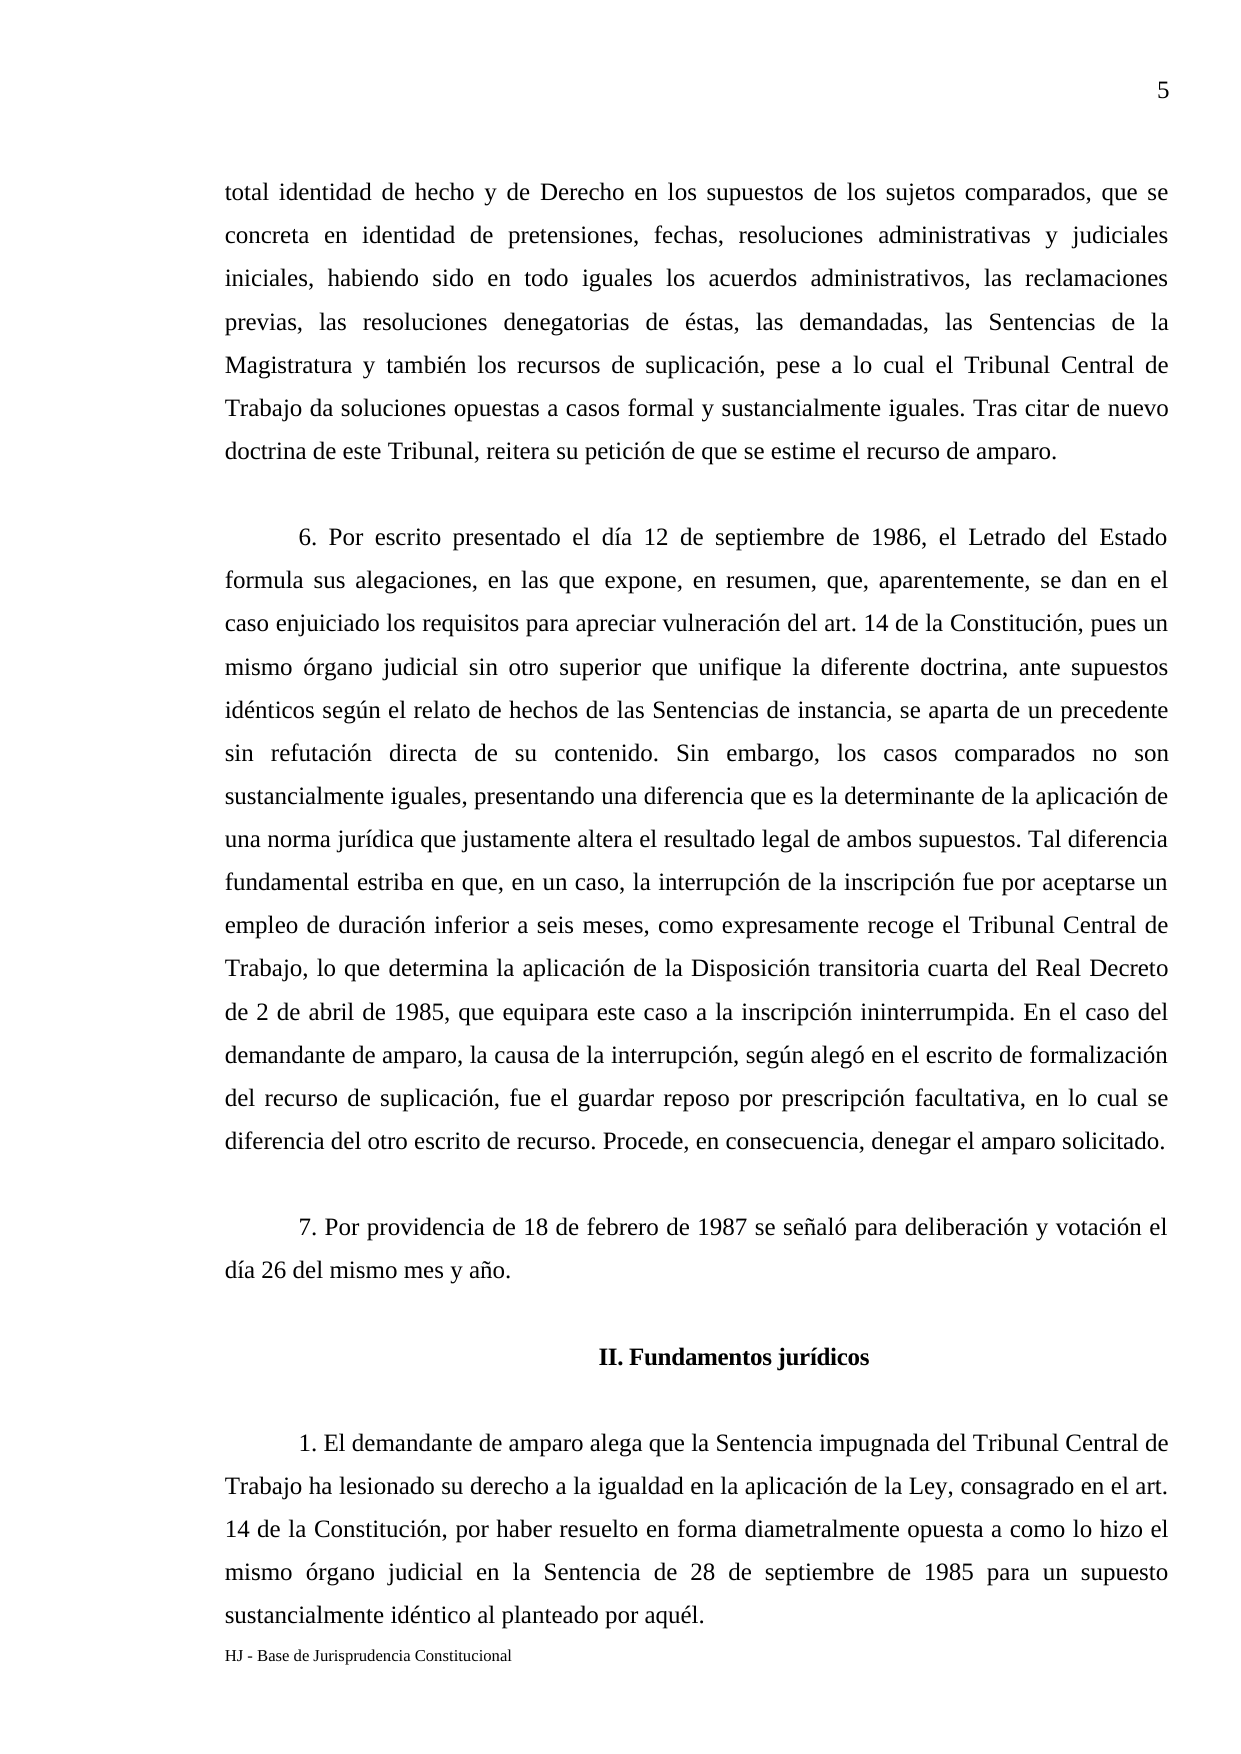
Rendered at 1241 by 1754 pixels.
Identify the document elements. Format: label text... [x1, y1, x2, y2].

text 7. Por providencia de 18 de febrero de 1987 se señaló para deliberación y votación el día 26 del mismo mes y año. [224, 1212, 1169, 1284]
text 6. Por escrito presentado el día 12 de septiembre de 1986, el Letrado del Estado formula sus alegaciones, en las que expone, en resumen, que, aparentemente, se dan en el caso enjuiciado los requisitos para apreciar vulneración del art. 14 de la Constitución, pues un mismo órgano judicial sin otro superior que unifique la diferente doctrina, ante supuestos idénticos según el relato de hechos de las Sentencias de instancia, se aparta de un precedente sin refutación directa de su contenido. Sin embargo, los casos comparados no son sustancialmente iguales, presentando una diferencia que es la determinante de la aplicación de una norma jurídica que justamente altera el resultado legal de ambos supuestos. Tal diferencia fundamental estriba en que, en un caso, la interrupción de la inscripción fue por aceptarse un empleo de duración inferior a seis meses, como expresamente recoge el Tribunal Central de Trabajo, lo que determina la aplicación de la Disposición transitoria cuarta del Real Decreto de 2 de abril de 1985, que equipara este caso a la inscripción ininterrumpida. En el caso del demandante de amparo, la causa de la interrupción, según alegó en el escrito de formalización del recurso de suplicación, fue el guardar reposo por prescripción facultativa, en lo cual se diferencia del otro escrito de recurso. Procede, en consecuencia, denegar el amparo solicitado. [224, 522, 1169, 1155]
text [224, 177, 1169, 465]
text 1. El demandante de amparo alega que la Sentencia impugnada del Tribunal Central de Trabajo ha lesionado su derecho a la igualdad en la aplicación de la Ley, consagrado en el art. 14 de la Constitución, por haber resuelto en forma diametralmente opuesta a como lo hizo el mismo órgano judicial en la Sentencia de 28 de septiembre de 1985 para un supuesto sustancialmente idéntico al planteado por aquél. [224, 1428, 1169, 1629]
subtitle II. Fundamentos jurídicos [224, 1342, 1169, 1370]
